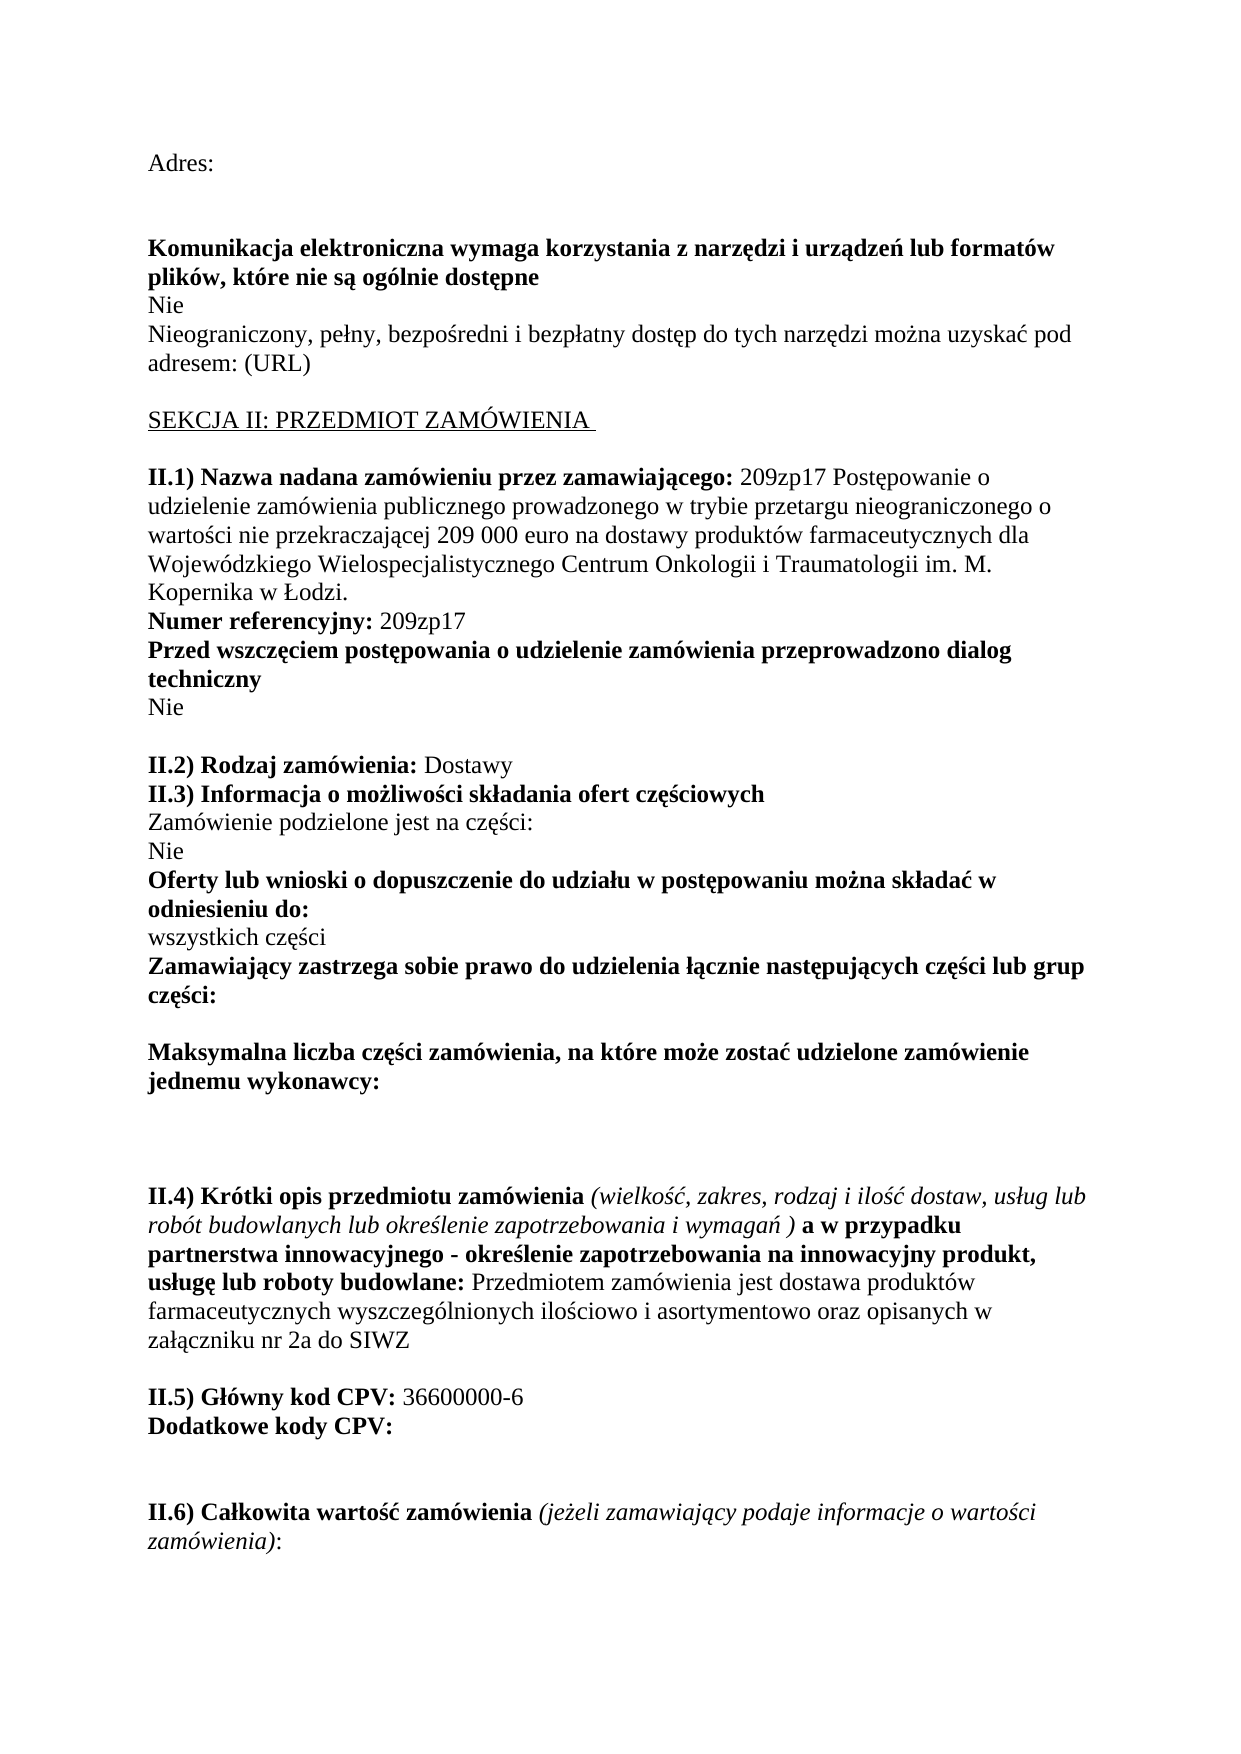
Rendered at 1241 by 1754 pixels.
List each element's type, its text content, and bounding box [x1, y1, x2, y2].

text Nie Nieograniczony, pełny, bezpośredni i bezpłatny dostęp do tych narzędzi można uzyskać pod adresem: (URL) [148, 291, 1093, 405]
text Nie Oferty lub wnioski o dopuszczenie do udziału w postępowaniu można składać w odniesieniu do: wszystkich części [148, 836, 1093, 951]
text II.1) Nazwa nadana zamówieniu przez zamawiającego: 209zp17 Postępowanie o udzielenie zamówienia publicznego prowadzonego w trybie przetargu nieograniczonego o wartości nie przekraczającej 209 000 euro na dostawy produktów farmaceutycznych dla Wojewódzkiego Wielospecjalistycznego Centrum Onkologii i Traumatologii im. M. Kopernika w Łodzi. Numer referencyjny: 209zp17 Przed wszczęciem postępowania o udzielenie zamówienia przeprowadzono dialog techniczny [148, 434, 1093, 692]
text SEKCJA II: PRZEDMIOT ZAMÓWIENIA [148, 405, 1093, 434]
text Komunikacja elektroniczna wymaga korzystania z narzędzi i urządzeń lub formatów plików, które nie są ogólnie dostępne [148, 204, 1093, 291]
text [148, 951, 1093, 1555]
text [148, 148, 1093, 204]
text Nie [148, 692, 1093, 721]
text II.2) Rodzaj zamówienia: Dostawy II.3) Informacja o możliwości składania ofert częściowych Zamówienie podzielone jest na części: [148, 721, 1093, 836]
